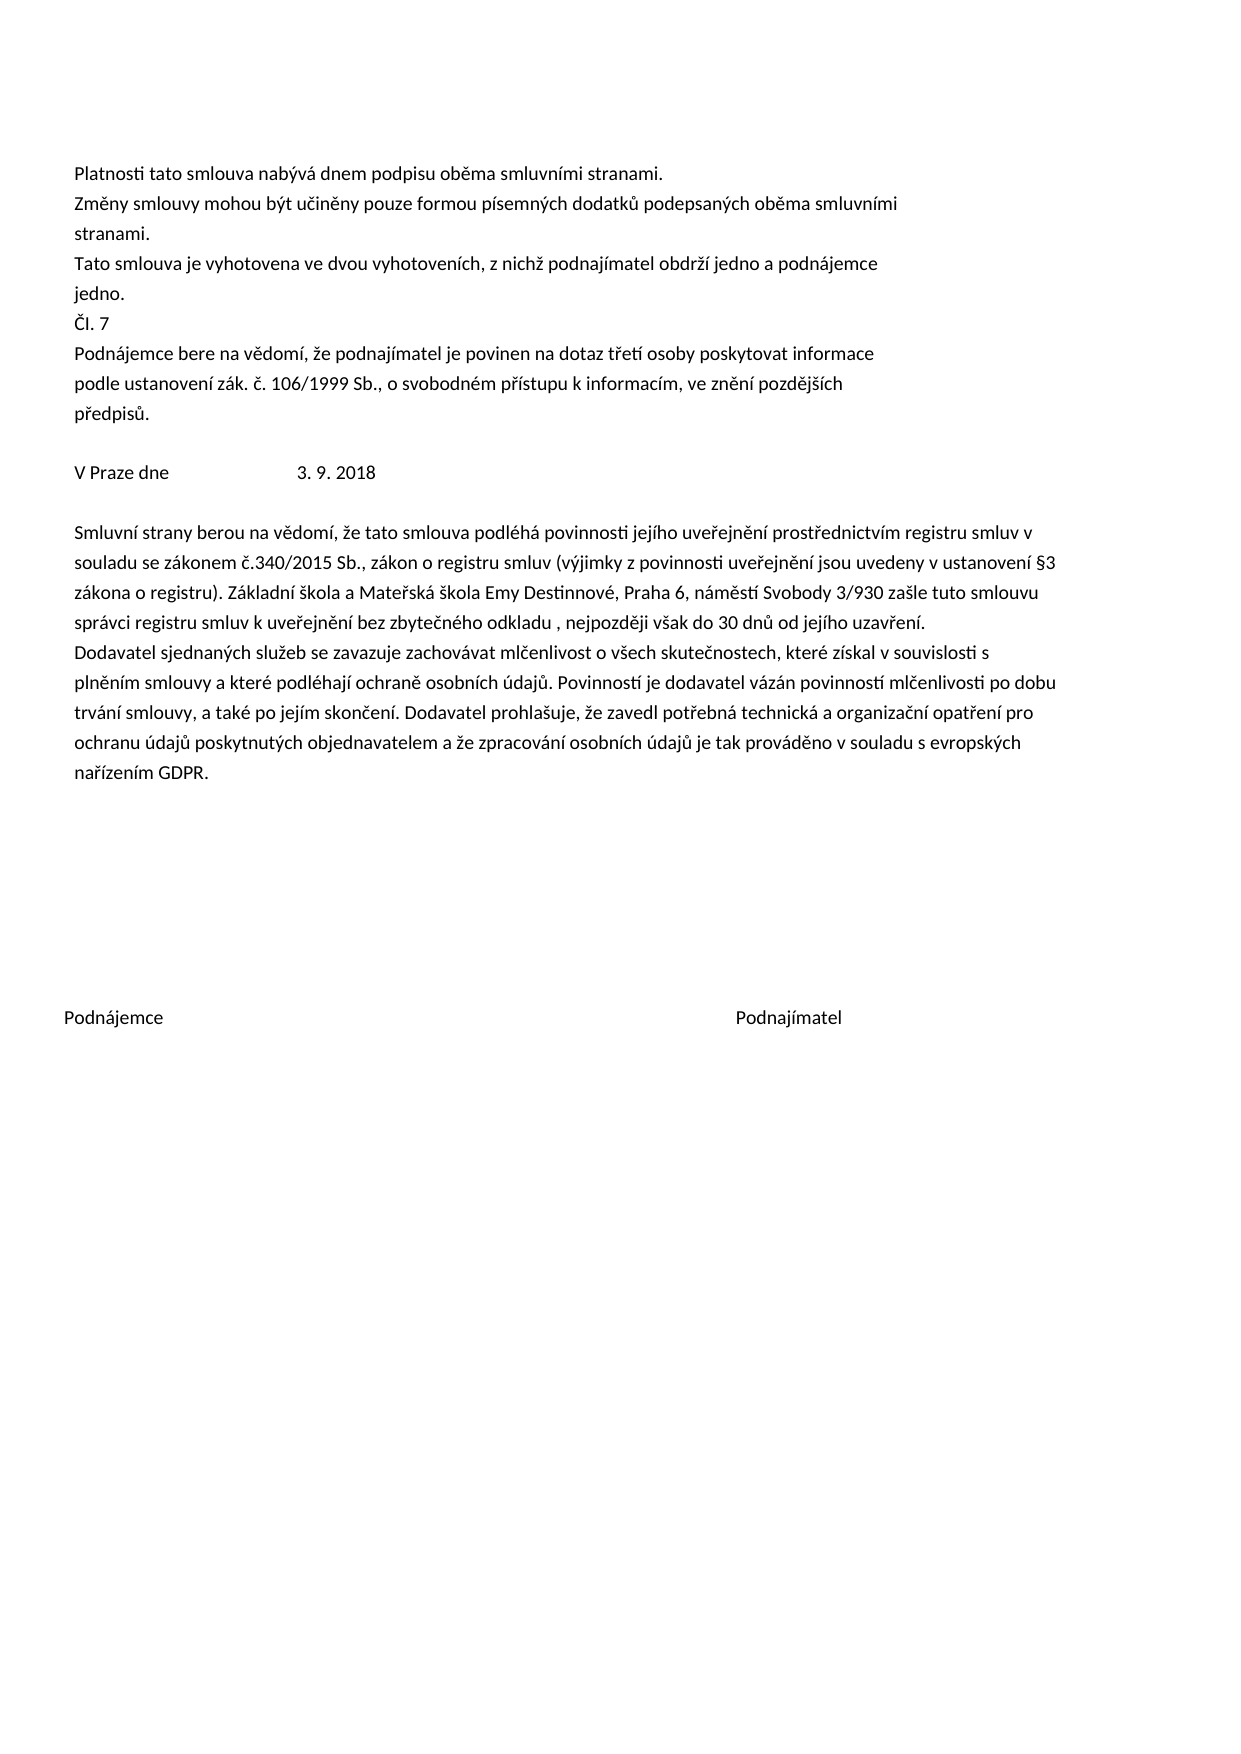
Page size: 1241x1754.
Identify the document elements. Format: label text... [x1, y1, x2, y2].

text Smluvní strany berou na vědomí, že tato smlouva podléhá povinnosti jejího uveřejnění prostřednictvím registru smluv v souladu se zákonem č.340/2015 Sb., zákon o registru smluv (výjimky z povinnosti uveřejnění jsou uvedeny v ustanovení §3 zákona o registru). Základní škola a Mateřská škola Emy Destinnové, Praha 6, náměstí Svobody 3/930 zašle tuto smlouvu správci registru smluv k uveřejnění bez zbytečného odkladu , nejpozději však do 30 dnů od jejího uzavření. [74, 516, 1058, 636]
text Podnájemce [64, 1010, 164, 1028]
text Podnájemce bere na vědomí, že podnajímatel je povinen na dotaz třetí osoby poskytovat informace podle ustanovení zák. č. 106/1999 Sb., o svobodném přístupu k informacím, ve znění pozdějších předpisů. [74, 336, 916, 426]
text Platnosti tato smlouva nabývá dnem podpisu oběma smluvními stranami. [74, 156, 1191, 186]
text Tato smlouva je vyhotovena ve dvou vyhotoveních, z nichž podnajímatel obdrží jedno a podnájemce jedno. [74, 246, 916, 306]
text ČI. 7 [74, 306, 1191, 336]
text Podnajímatel [736, 1010, 842, 1028]
text V Praze dne 3. 9. 2018 [74, 464, 1191, 483]
text Změny smlouvy mohou být učiněny pouze formou písemných dodatků podepsaných oběma smluvními stranami. [74, 186, 916, 246]
text Dodavatel sjednaných služeb se zavazuje zachovávat mlčenlivost o všech skutečnostech, které získal v souvislosti s plněním smlouvy a které podléhají ochraně osobních údajů. Povinností je dodavatel vázán povinností mlčenlivosti po dobu trvání smlouvy, a také po jejím skončení. Dodavatel prohlašuje, že zavedl potřebná technická a organizační opatření pro ochranu údajů poskytnutých objednavatelem a že zpracování osobních údajů je tak prováděno v souladu s evropských nařízením GDPR. [74, 636, 1058, 786]
